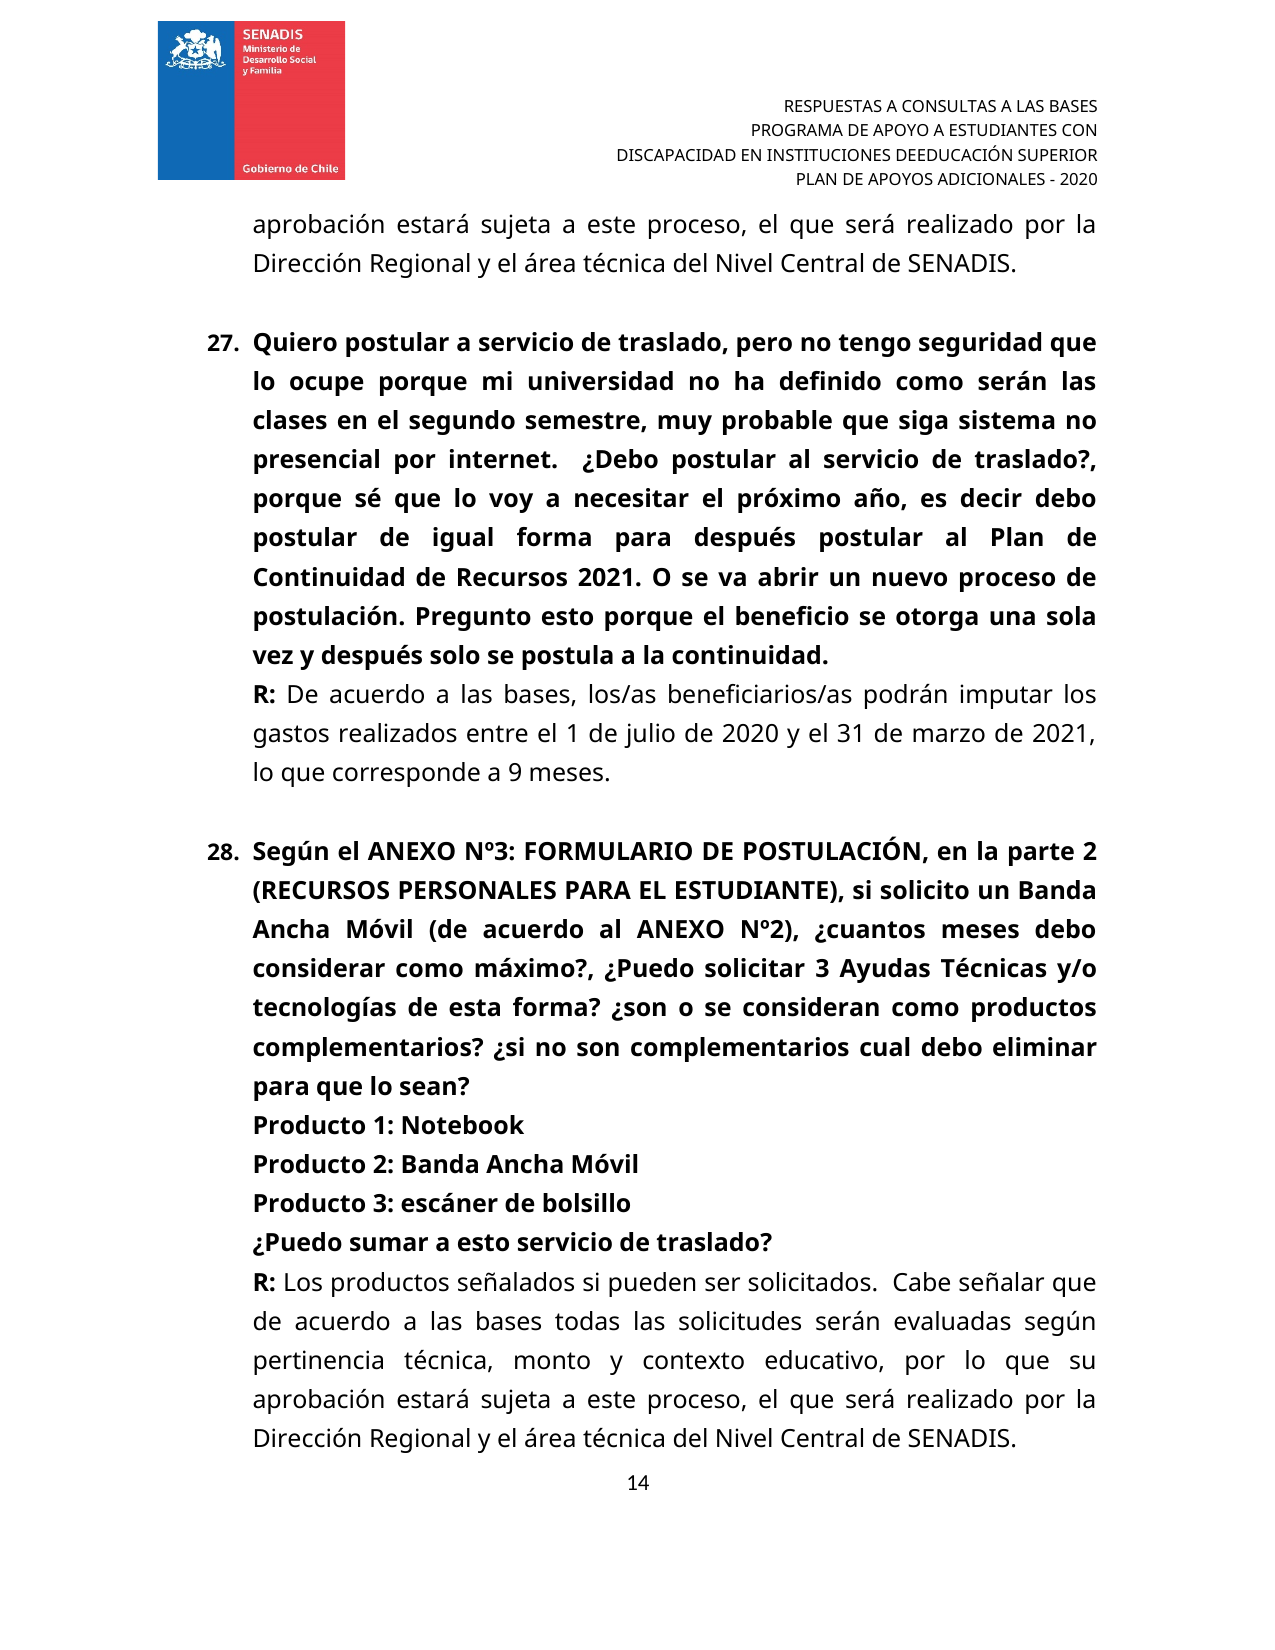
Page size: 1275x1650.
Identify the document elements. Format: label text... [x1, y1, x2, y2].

list R: De acuerdo a las bases, los/as beneficiarios/as podrán imputar los gastos realizados entre el 1 de julio de 2020 y el 31 de marzo de 2021, lo que corresponde a 9 meses. [252, 677, 1098, 789]
list Quiero postular a servicio de traslado, pero no tengo seguridad que lo ocupe porque mi universidad no ha definido como serán las clases en el segundo semestre, muy probable que siga sistema no presencial por internet. ¿Debo postular al servicio de traslado?, porque sé que lo voy a necesitar el próximo año, es decir debo postular de igual forma para después postular al Plan de Continuidad de Recursos 2021. O se va abrir un nuevo proceso de postulación. Pregunto esto porque el beneficio se otorga una sola vez y después solo se postula a la continuidad. [207, 324, 1098, 672]
list Producto 1: Notebook [252, 1108, 1098, 1142]
list Producto 2: Banda Ancha Móvil [252, 1147, 1098, 1181]
list Producto 3: escáner de bolsillo [252, 1186, 1098, 1220]
list ¿Puedo sumar a esto servicio de traslado? [252, 1225, 1098, 1259]
list R: Los productos señalados si pueden ser solicitados. Cabe señalar que de acuerdo a las bases todas las solicitudes serán evaluadas según pertinencia técnica, monto y contexto educativo, por lo que su aprobación estará sujeta a este proceso, el que será realizado por la Dirección Regional y el área técnica del Nivel Central de SENADIS. [252, 1264, 1098, 1455]
picture [157, 21, 346, 180]
list Según el ANEXO Nº3: FORMULARIO DE POSTULACIÓN, en la parte 2 (RECURSOS PERSONALES PARA EL ESTUDIANTE), si solicito un Banda Ancha Móvil (de acuerdo al ANEXO Nº2), ¿cuantos meses debo considerar como máximo?, ¿Puedo solicitar 3 Ayudas Técnicas y/o tecnologías de esta forma? ¿son o se consideran como productos complementarios? ¿si no son complementarios cual debo eliminar para que lo sean? [207, 833, 1098, 1102]
